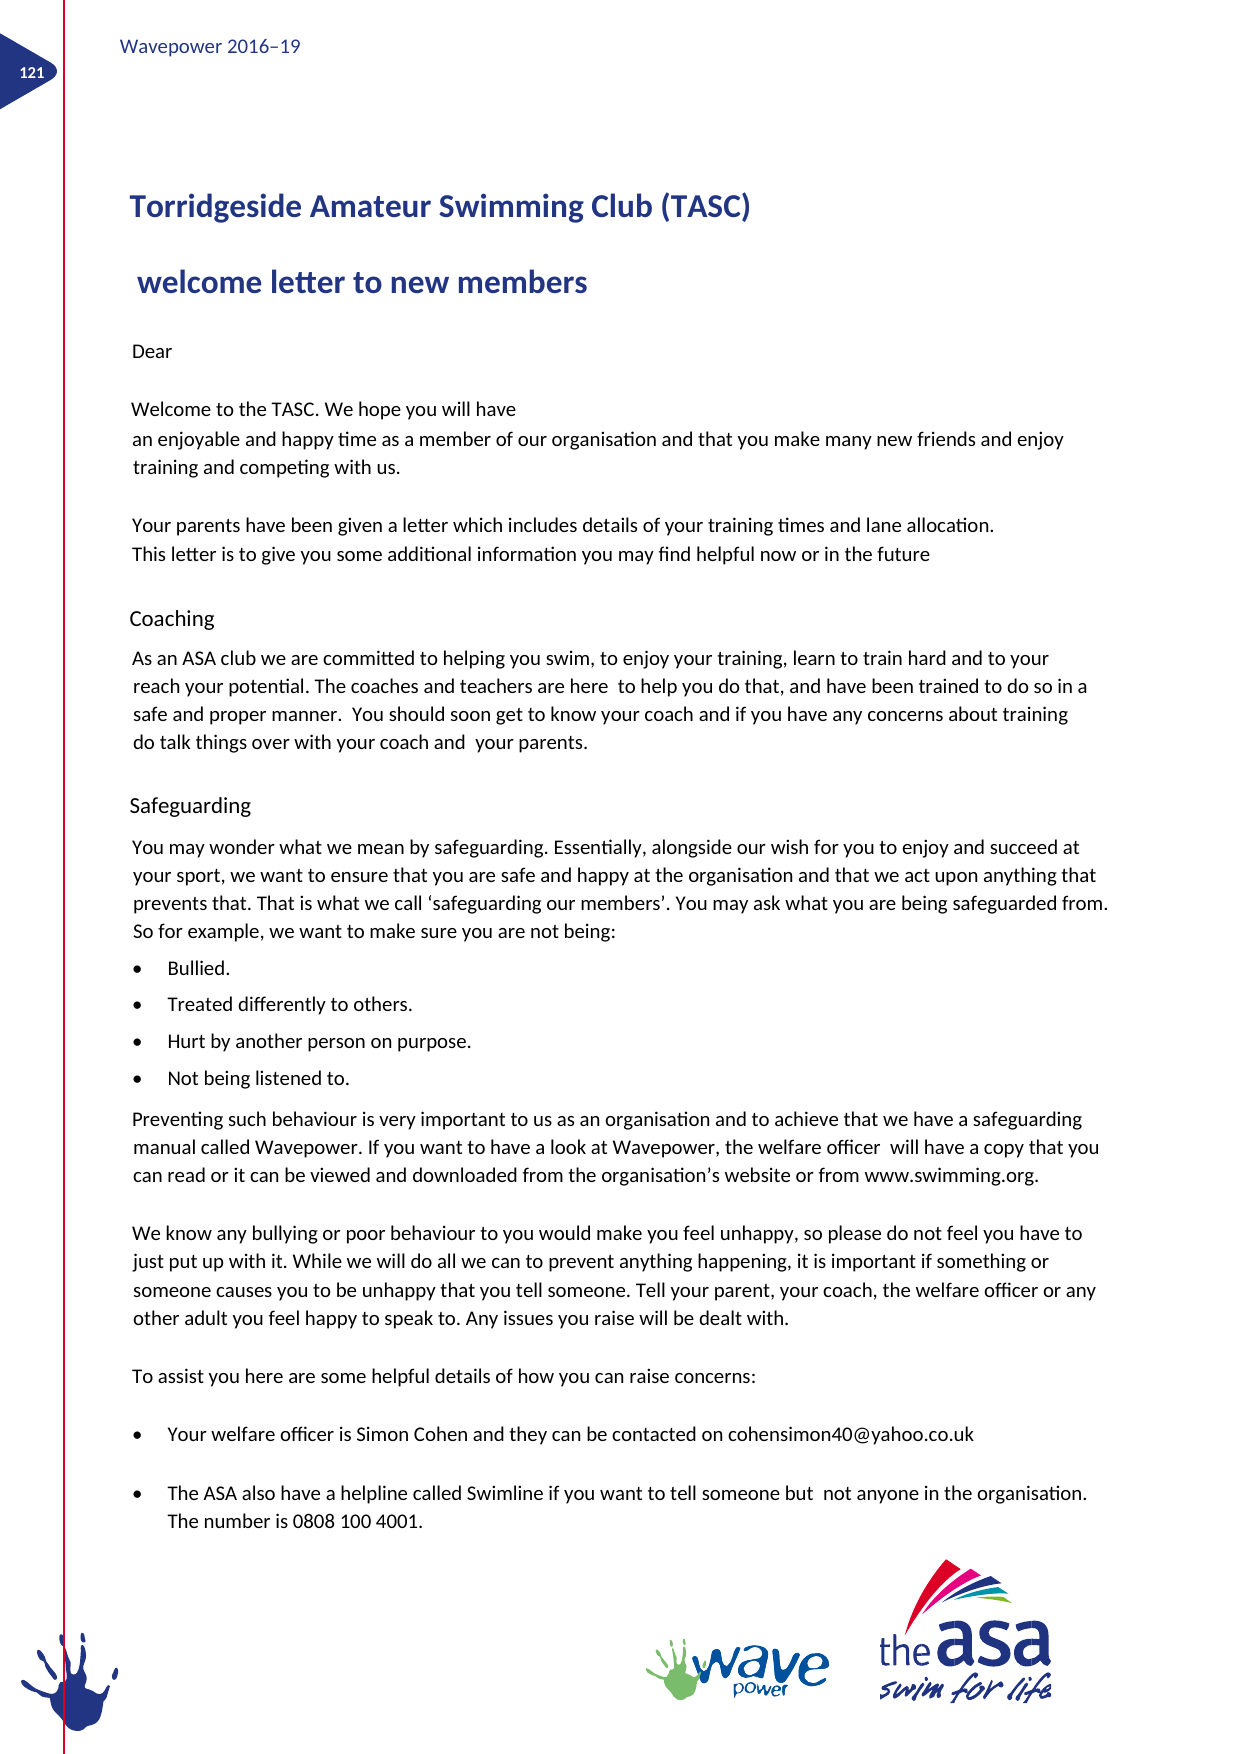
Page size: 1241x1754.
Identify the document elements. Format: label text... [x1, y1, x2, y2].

text As an ASA club we are committed to helping you swim, to enjoy your training, learn to train hard and to your reach your potential. The coaches and teachers are here to help you do that, and have been trained to do so in a safe and proper manner. You should soon get to know your coach and if you have any concerns about training do talk things over with your coach and your parents. [132, 645, 1089, 754]
text Safeguarding [129, 791, 1110, 819]
list Bullied. [132, 955, 1110, 980]
text Preventing such behaviour is very important to us as an organisation and to achieve that we have a safeguarding manual called Wavepower. If you want to have a look at Wavepower, the welfare officer will have a copy that you can read or it can be viewed and downloaded from the organisation’s website or from www.swimming.org. [132, 1106, 1102, 1188]
subtitle Torridgeside Amateur Swimming Club (TASC) [129, 185, 1108, 226]
list Hurt by another person on purpose. [132, 1028, 1110, 1054]
list Treated differently to others. [132, 992, 1110, 1017]
text We know any bullying or poor behaviour to you would make you feel unhappy, so please do not feel you have to just put up with it. While we will do all we can to prevent anything happening, it is important if something or someone causes you to be unhappy that you tell someone. Tell your parent, your coach, the welfare officer or any other adult you feel happy to speak to. Any issues you raise will be dealt with. [132, 1221, 1110, 1330]
text Dear [132, 338, 1110, 364]
text Your parents have been given a letter which includes details of your training times and lane allocation. [132, 512, 1110, 537]
text Welcome to the TASC. We hope you will have [131, 397, 1110, 422]
text This letter is to give you some additional information you may find helpful now or in the future [132, 541, 1110, 567]
text Coaching [129, 604, 1110, 632]
list Not being listened to. [132, 1065, 1110, 1091]
text an enjoyable and happy time as a member of our organisation and that you make many new friends and enjoy training and competing with us. [132, 426, 1110, 479]
text You may wonder what we mean by safeguarding. Essentially, alongside our wish for you to enjoy and succeed at your sport, we want to ensure that you are safe and happy at the organisation and that we act upon anything that prevents that. That is what we call ‘safeguarding our members’. You may ask what you are being safeguarded from. So for example, we want to make sure you are not being: [132, 834, 1110, 944]
subtitle welcome letter to new members [129, 262, 1108, 302]
list Your welfare officer is Simon Cohen and they can be contacted on cohensimon40@yahoo.co.uk [132, 1421, 1110, 1447]
text To assist you here are some helpful details of how you can raise concerns: [132, 1363, 1110, 1389]
list The ASA also have a helpline called Swimline if you want to tell someone but not anyone in the organisation. The number is 0808 100 4001. [132, 1480, 1110, 1533]
